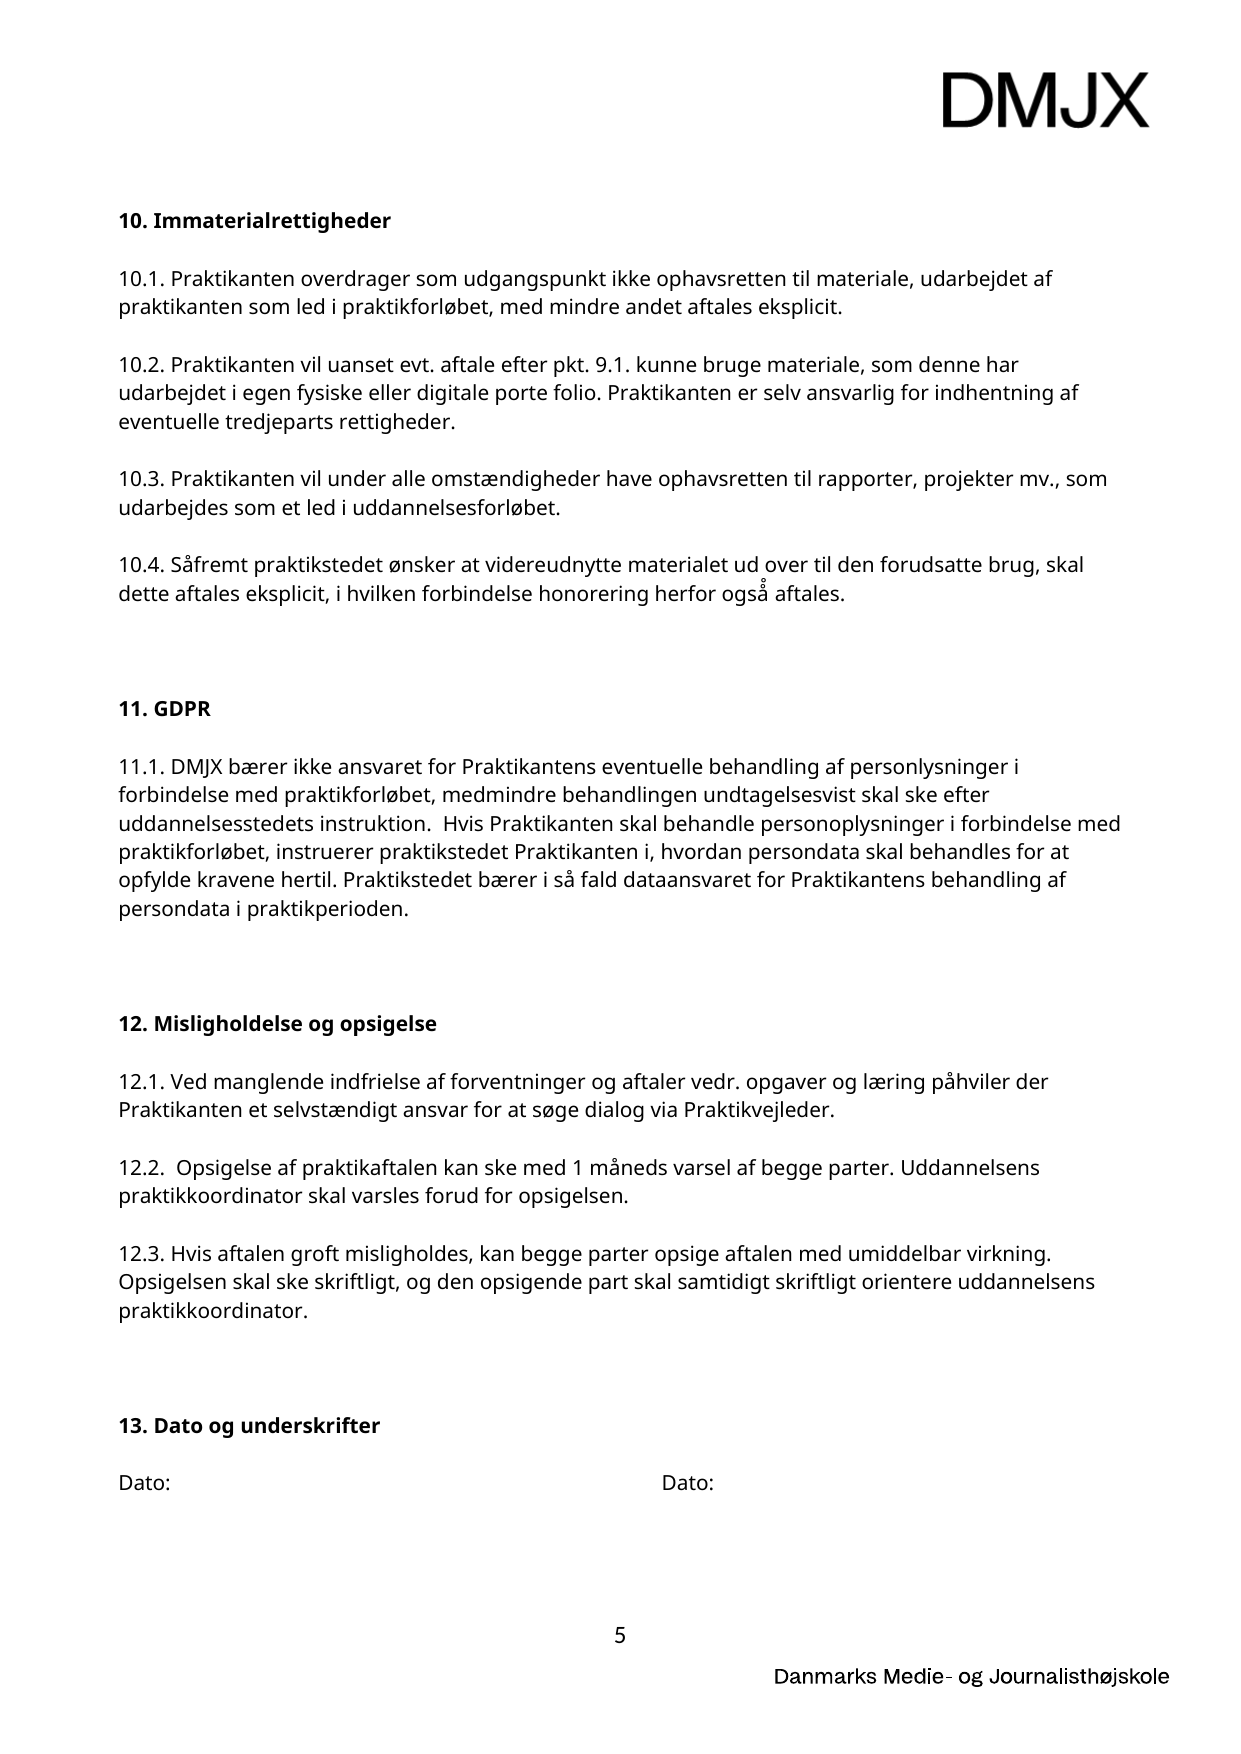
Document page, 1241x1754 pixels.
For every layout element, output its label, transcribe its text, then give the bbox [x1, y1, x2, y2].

text 12.1. Ved manglende indfrielse af forventninger og aftaler vedr. opgaver og læring påhviler der Praktikanten et selvstændigt ansvar for at søge dialog via Praktikvejleder. [118, 1067, 1122, 1124]
text 11.1. DMJX bærer ikke ansvaret for Praktikantens eventuelle behandling af personlysninger i forbindelse med praktikforløbet, medmindre behandlingen undtagelsesvist skal ske efter uddannelsesstedets instruktion. Hvis Praktikanten skal behandle personoplysninger i forbindelse med praktikforløbet, instruerer praktikstedet Praktikanten i, hvordan persondata skal behandles for at opfylde kravene hertil. Praktikstedet bærer i så fald dataansvaret for Praktikantens behandling af persondata i praktikperioden. [118, 752, 1122, 922]
text 10.2. Praktikanten vil uanset evt. aftale efter pkt. 9.1. kunne bruge materiale, som denne har udarbejdet i egen fysiske eller digitale porte folio. Praktikanten er selv ansvarlig for indhentning af eventuelle tredjeparts rettigheder. [118, 350, 1122, 435]
text Dato: Dato: [118, 1468, 1122, 1497]
text 10.3. Praktikanten vil under alle omstændigheder have ophavsretten til rapporter, projekter mv., som udarbejdes som et led i uddannelsesforløbet. [118, 464, 1122, 521]
text 12.3. Hvis aftalen groft misligholdes, kan begge parter opsige aftalen med umiddelbar virkning. Opsigelsen skal ske skriftligt, og den opsigende part skal samtidigt skriftligt orientere uddannelsens praktikkoordinator. [118, 1239, 1122, 1324]
text 10.4. Såfremt praktikstedet ønsker at videreudnytte materialet ud over til den forudsatte brug, skal dette aftales eksplicit, i hvilken forbindelse honorering herfor også̊ aftales. [118, 551, 1122, 607]
text 11. GDPR [118, 694, 1122, 723]
text 10. Immaterialrettigheder [118, 206, 1122, 235]
text 12. Misligholdelse og opsigelse [118, 1009, 1122, 1038]
text 13. Dato og underskrifter [118, 1411, 1122, 1439]
text 12.2. Opsigelse af praktikaftalen kan ske med 1 måneds varsel af begge parter. Uddannelsens praktikkoordinator skal varsles forud for opsigelsen. [118, 1153, 1122, 1210]
text 10.1. Praktikanten overdrager som udgangspunkt ikke ophavsretten til materiale, udarbejdet af praktikanten som led i praktikforløbet, med mindre andet aftales eksplicit. [118, 264, 1122, 321]
picture [926, 1, 1222, 150]
